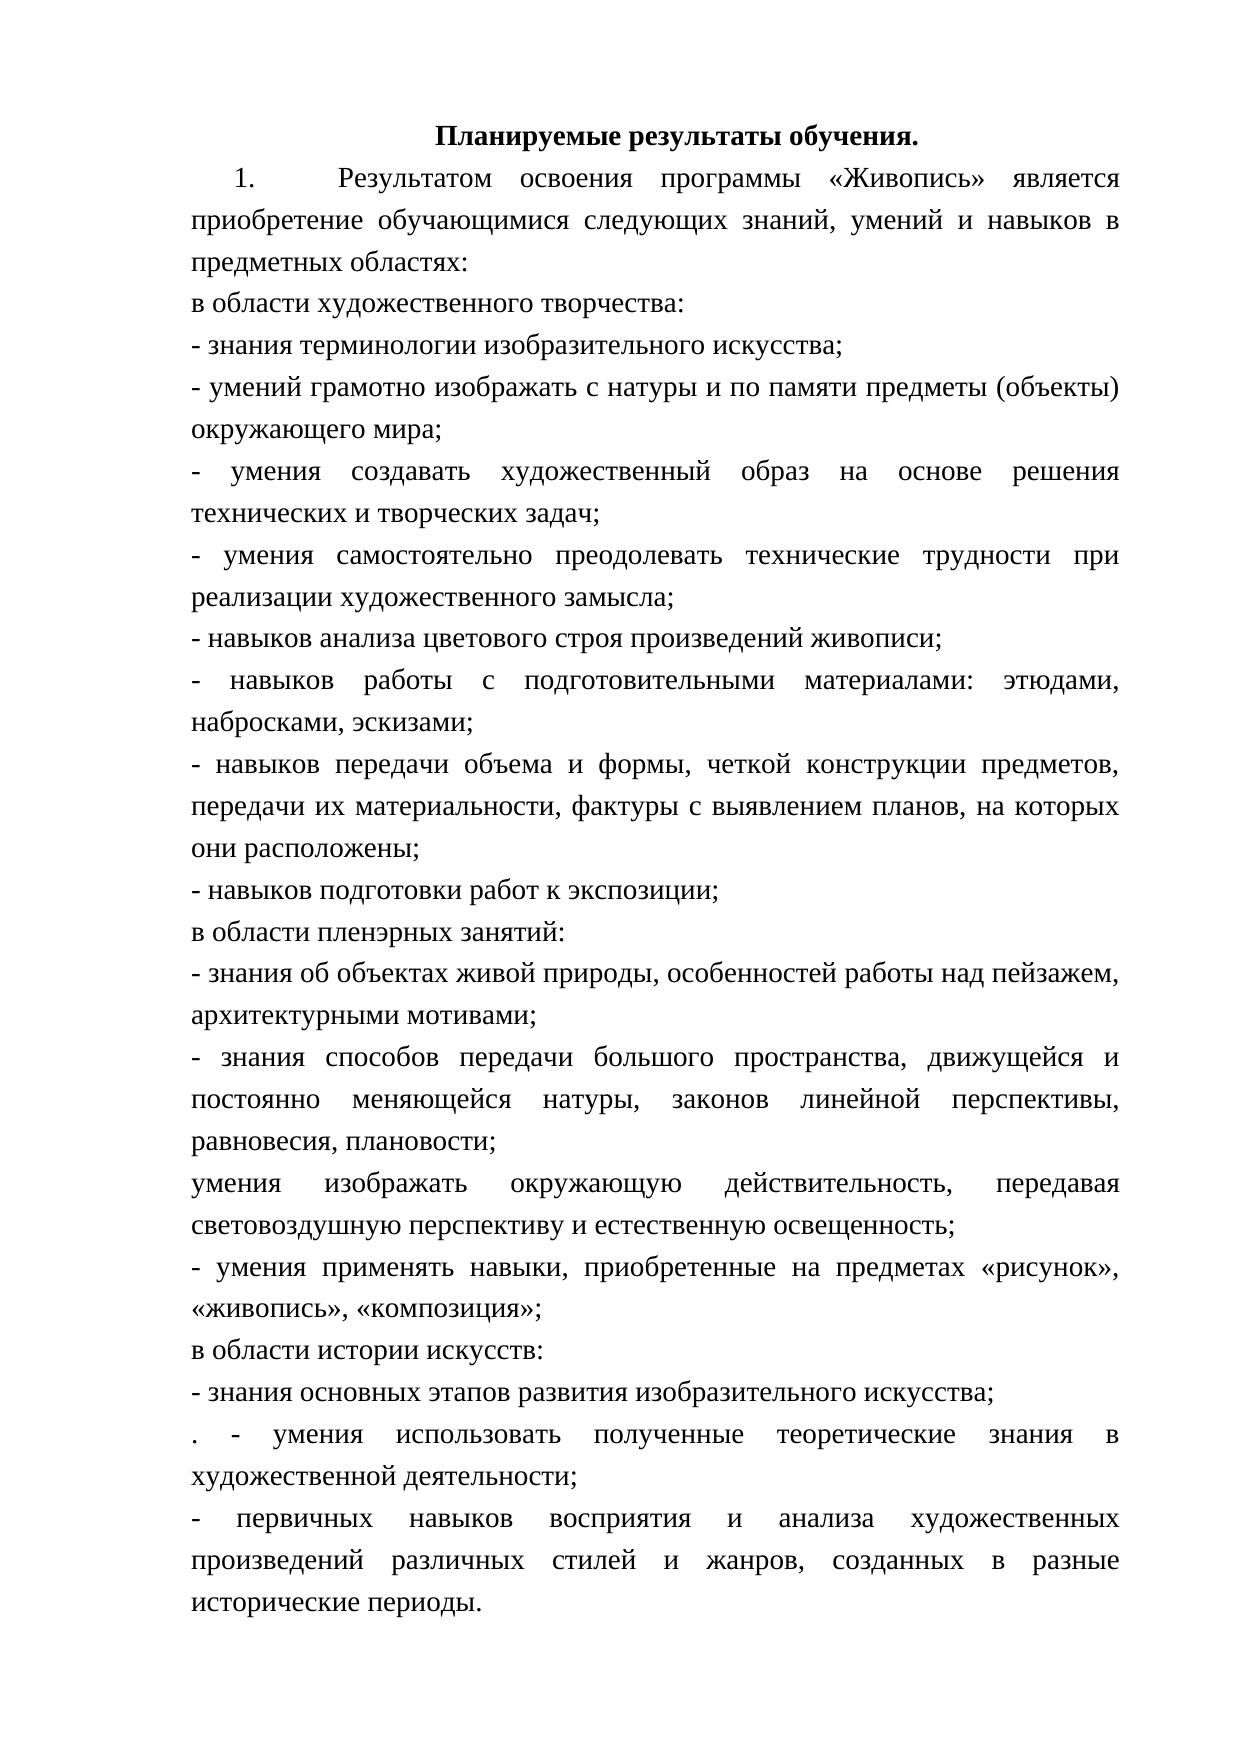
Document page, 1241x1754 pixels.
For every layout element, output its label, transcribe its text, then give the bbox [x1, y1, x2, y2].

text в области истории искусств: [191, 1332, 1120, 1366]
text - первичных навыков восприятия и анализа художественных произведений различных стилей и жанров, созданных в разные исторические периоды. [191, 1500, 1120, 1617]
text 1. Результатом освоения программы «Живопись» является приобретение обучающимися следующих знаний, умений и навыков в предметных областях: [191, 160, 1120, 277]
text Планируемые результаты обучения. [191, 118, 1120, 152]
text - навыков работы с подготовительными материалами: этюдами, набросками, эскизами; [191, 662, 1120, 738]
text в области художественного творчества: [191, 286, 1120, 319]
text - знания основных этапов развития изобразительного искусства; [191, 1374, 1120, 1408]
text - умения создавать художественный образ на основе решения технических и творческих задач; [191, 453, 1120, 528]
text в области пленэрных занятий: [191, 914, 1120, 947]
text - навыков передачи объема и формы, четкой конструкции предметов, передачи их материальности, фактуры с выявлением планов, на которых они расположены; [191, 746, 1120, 863]
text умения изображать окружающую действительность, передавая световоздушную перспективу и естественную освещенность; [191, 1165, 1120, 1240]
text - навыков анализа цветового строя произведений живописи; [191, 621, 1120, 654]
text - знания терминологии изобразительного искусства; [191, 327, 1120, 361]
text - умения применять навыки, приобретенные на предметах «рисунок», «живопись», «композиция»; [191, 1249, 1120, 1324]
text - умений грамотно изображать с натуры и по памяти предметы (объекты) окружающего мира; [191, 369, 1120, 445]
text - умения самостоятельно преодолевать технические трудности при реализации художественного замысла; [191, 537, 1120, 612]
text - знания об объектах живой природы, особенностей работы над пейзажем, архитектурными мотивами; [191, 956, 1120, 1031]
text - знания способов передачи большого пространства, движущейся и постоянно меняющейся натуры, законов линейной перспективы, равновесия, плановости; [191, 1039, 1120, 1157]
text - навыков подготовки работ к экспозиции; [191, 872, 1120, 905]
text . - умения использовать полученные теоретические знания в художественной деятельности; [191, 1416, 1120, 1492]
